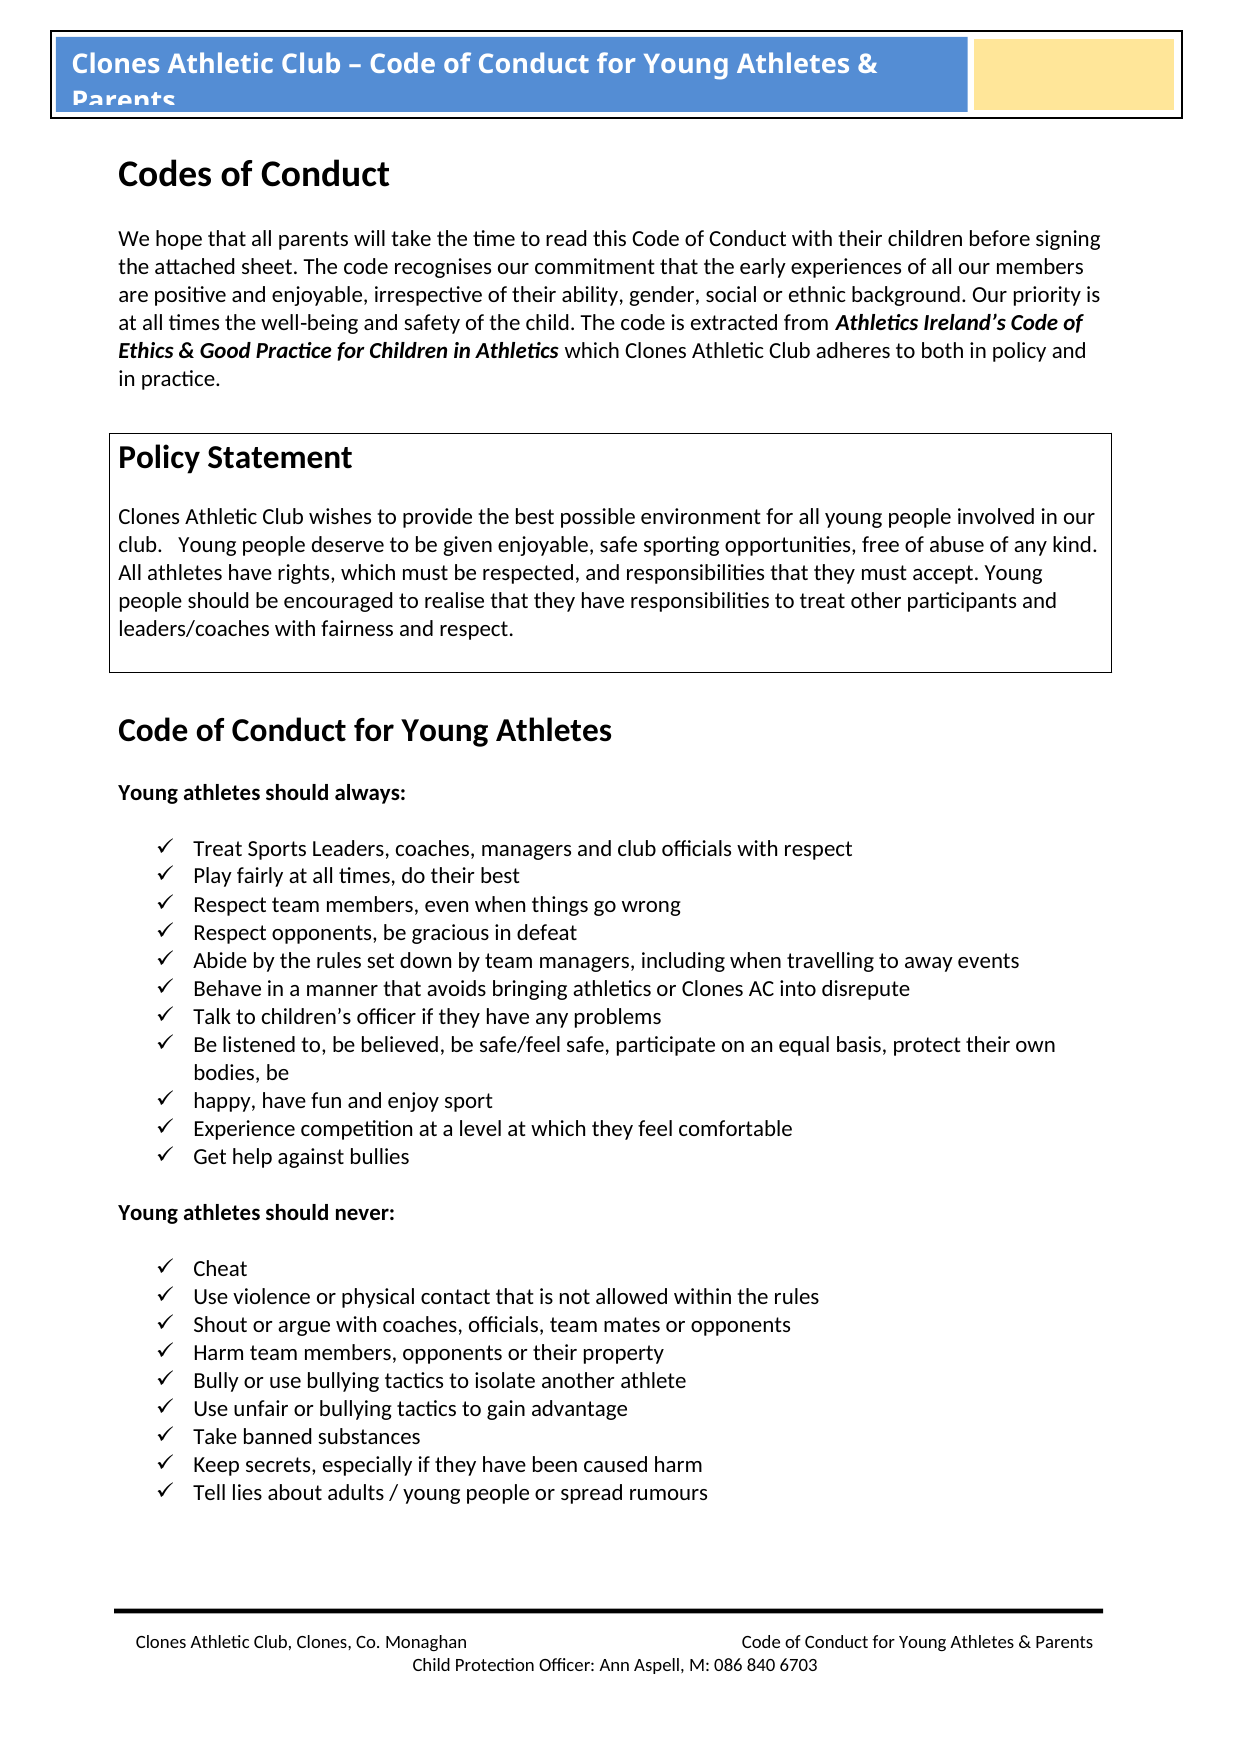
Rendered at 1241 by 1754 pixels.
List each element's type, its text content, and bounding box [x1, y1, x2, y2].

list Respect team members, even when things go wrong [156, 890, 1103, 918]
list Keep secrets, especially if they have been caused harm [156, 1450, 1103, 1478]
list Behave in a manner that avoids bringing athletics or Clones AC into disrepute [156, 974, 1103, 1002]
list Use unfair or bullying tactics to gain advantage [156, 1394, 1103, 1422]
list Cheat [156, 1254, 1103, 1282]
list Bully or use bullying tactics to isolate another athlete [156, 1366, 1103, 1394]
list Respect opponents, be gracious in defeat [156, 918, 1103, 946]
text Young athletes should never: [118, 1198, 1103, 1226]
list Abide by the rules set down by team managers, including when travelling to away events [156, 946, 1103, 974]
list Tell lies about adults / young people or spread rumours [156, 1478, 1103, 1506]
list Talk to children’s officer if they have any problems [156, 1002, 1103, 1030]
list Play fairly at all times, do their best [156, 862, 1103, 890]
list Take banned substances [156, 1422, 1103, 1450]
text Code of Conduct for Young Athletes [118, 709, 1103, 749]
list happy, have fun and enjoy sport [156, 1086, 1103, 1114]
list Use violence or physical contact that is not allowed within the rules [156, 1282, 1103, 1310]
list Be listened to, be believed, be safe/feel safe, participate on an equal basis, protect their own bodies, be [156, 1030, 1103, 1086]
text Policy Statement [110, 434, 1111, 477]
list Shout or argue with coaches, officials, team mates or opponents [156, 1310, 1103, 1338]
text Codes of Conduct [118, 150, 1103, 196]
text Clones Athletic Club wishes to provide the best possible environment for all young people involved in our club. Young people deserve to be given enjoyable, safe sporting opportunities, free of abuse of any kind. All athletes have rights, which must be respected, and responsibilities that they must accept. Young people should be encouraged to realise that they have responsibilities to treat other participants and leaders/coaches with fairness and respect. [110, 499, 1111, 642]
list Experience competition at a level at which they feel comfortable [156, 1114, 1103, 1142]
text We hope that all parents will take the time to read this Code of Conduct with their children before signing the attached sheet. The code recognises our commitment that the early experiences of all our members are positive and enjoyable, irrespective of their ability, gender, social or ethnic background. Our priority is at all times the well‐being and safety of the child. The code is extracted from Athletics Ireland’s Code of Ethics & Good Practice for Children in Athletics which Clones Athletic Club adheres to both in policy and in practice. [118, 224, 1103, 392]
list Harm team members, opponents or their property [156, 1338, 1103, 1366]
list Get help against bullies [156, 1142, 1103, 1170]
text Young athletes should always: [118, 778, 1103, 806]
list Treat Sports Leaders, coaches, managers and club officials with respect [156, 834, 1103, 862]
